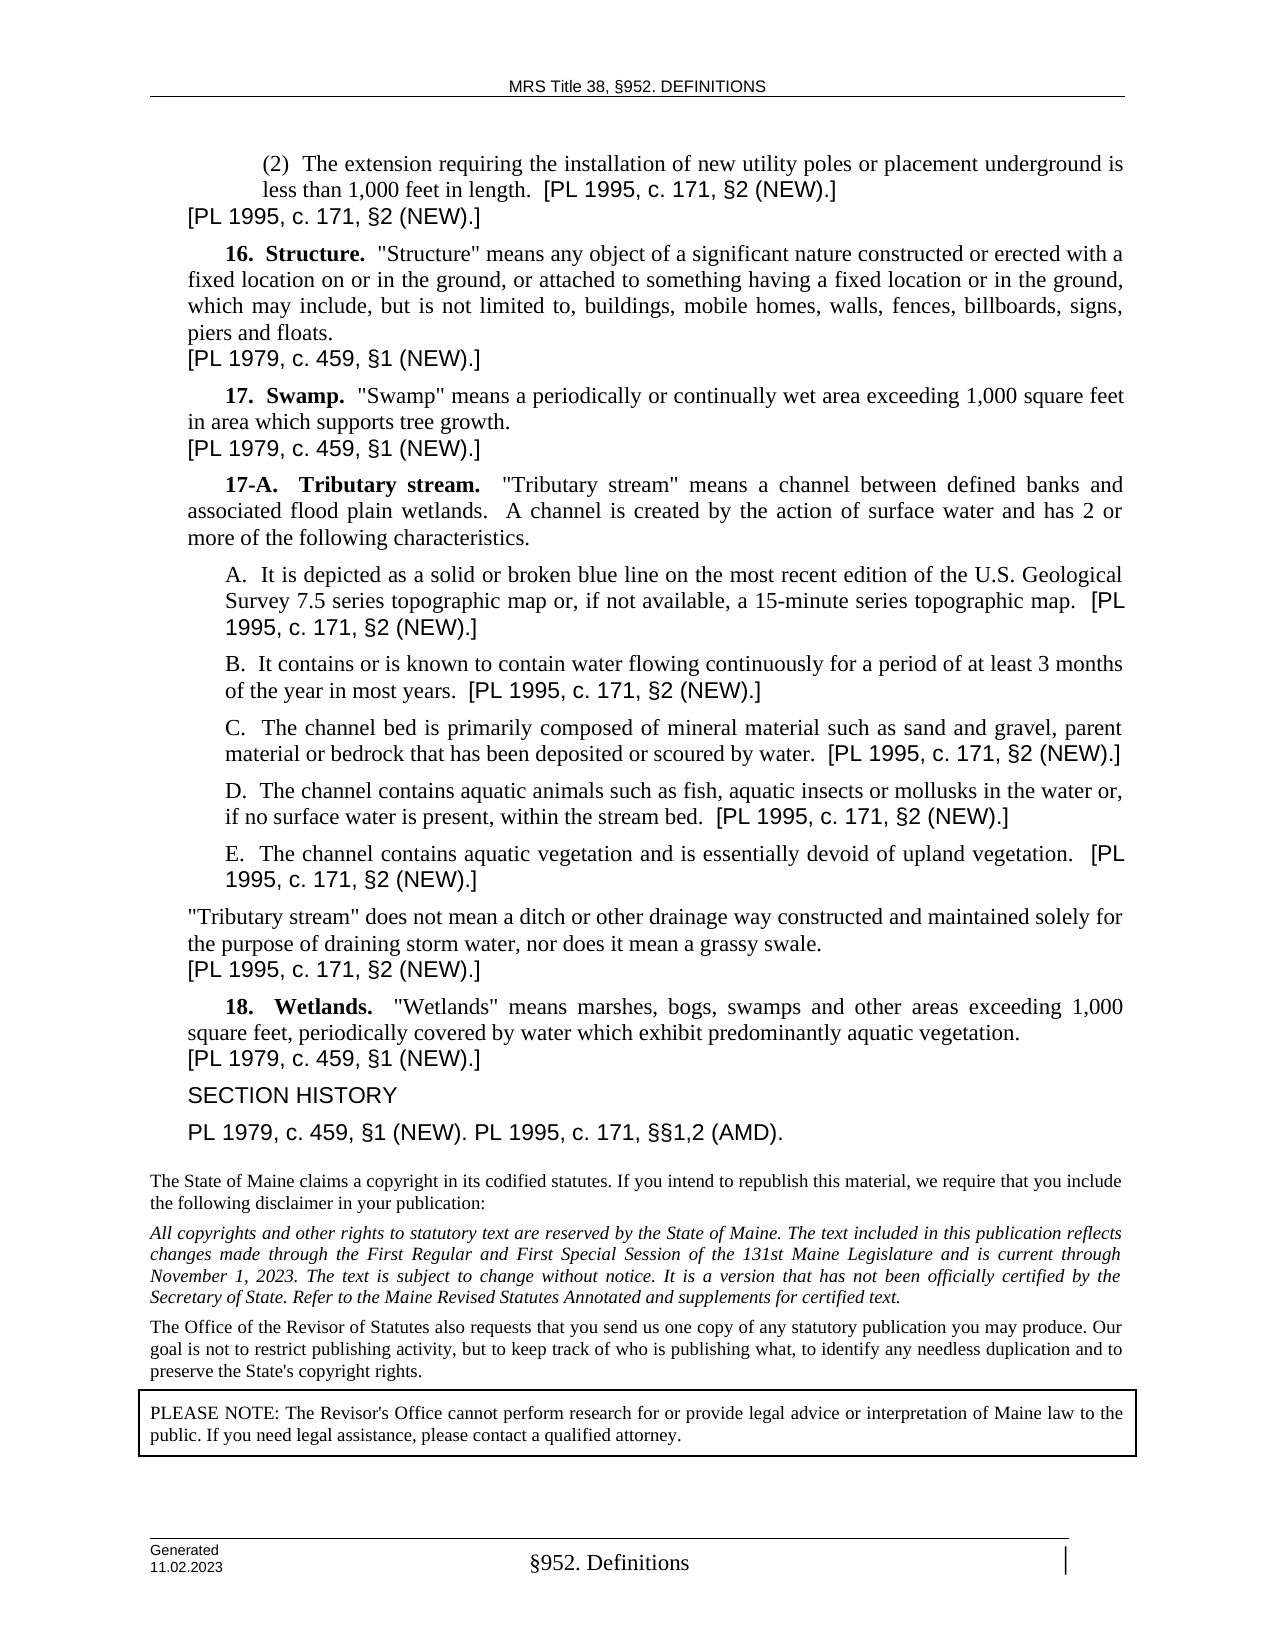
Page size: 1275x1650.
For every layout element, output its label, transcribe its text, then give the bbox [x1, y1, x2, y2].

text D. The channel contains aquatic animals such as fish, aquatic insects or mollusks in the water or, if no surface water is present, within the stream bed. [PL 1995, c. 171, §2 (NEW).] [225, 777, 1125, 829]
text 18. Wetlands. "Wetlands" means marshes, bogs, swamps and other areas exceeding 1,000 square feet, periodically covered by water which exhibit predominantly aquatic vegetation. [187, 993, 1125, 1045]
text [PL 1995, c. 171, §2 (NEW).] [187, 956, 1125, 982]
text PLEASE NOTE: The Revisor's Office cannot perform research for or provide legal advice or interpretation of Maine law to the public. If you need legal assistance, please contact a qualified attorney. [140, 1391, 1135, 1455]
text E. The channel contains aquatic vegetation and is essentially devoid of upland vegetation. [PL 1995, c. 171, §2 (NEW).] [225, 840, 1125, 893]
text [PL 1979, c. 459, §1 (NEW).] [187, 434, 1125, 461]
text All copyrights and other rights to statutory text are reserved by the State of Maine. The text included in this publication reflects changes made through the First Regular and First Special Session of the 131st Maine Legislature and is current through November 1, 2023 . The text is subject to change without notice. It is a version that has not been officially certified by the Secretary of State. Refer to the Maine Revised Statutes Annotated and supplements for certified text. [150, 1222, 1125, 1308]
text [PL 1995, c. 171, §2 (NEW).] [187, 203, 1125, 229]
text [PL 1979, c. 459, §1 (NEW).] [187, 1045, 1125, 1072]
text C. The channel bed is primarily composed of mineral material such as sand and gravel, parent material or bedrock that has been deposited or scoured by water. [PL 1995, c. 171, §2 (NEW).] [225, 713, 1125, 766]
text 17. Swamp. "Swamp" means a periodically or continually wet area exceeding 1,000 square feet in area which supports tree growth. [187, 382, 1125, 434]
text B. It contains or is known to contain water flowing continuously for a period of at least 3 months of the year in most years. [PL 1995, c. 171, §2 (NEW).] [225, 650, 1125, 703]
text (2) The extension requiring the installation of new utility poles or placement underground is less than 1,000 feet in length. [PL 1995, c. 171, §2 (NEW).] [262, 150, 1125, 203]
text 16. Structure. "Structure" means any object of a significant nature constructed or erected with a fixed location on or in the ground, or attached to something having a fixed location or in the ground, which may include, but is not limited to, buildings, mobile homes, walls, fences, billboards, signs, piers and floats. [187, 239, 1125, 345]
text "Tributary stream" does not mean a ditch or other drainage way constructed and maintained solely for the purpose of draining storm water, nor does it mean a grassy swale. [187, 903, 1125, 956]
text The Office of the Revisor of Statutes also requests that you send us one copy of any statutory publication you may produce. Our goal is not to restrict publishing activity, but to keep track of who is publishing what, to identify any needless duplication and to preserve the State's copyright rights. [150, 1316, 1125, 1381]
text SECTION HISTORY [187, 1082, 1125, 1108]
text 17-A. Tributary stream. "Tributary stream" means a channel between defined banks and associated flood plain wetlands. A channel is created by the action of surface water and has 2 or more of the following characteristics. [187, 471, 1125, 550]
text PL 1979, c. 459, §1 (NEW). PL 1995, c. 171, §§1,2 (AMD). [187, 1119, 1125, 1145]
text [PL 1979, c. 459, §1 (NEW).] [187, 345, 1125, 371]
text The State of Maine claims a copyright in its codified statutes. If you intend to republish this material, we require that you include the following disclaimer in your publication: [150, 1170, 1125, 1213]
text A. It is depicted as a solid or broken blue line on the most recent edition of the U.S. Geological Survey 7.5 series topographic map or, if not available, a 15-minute series topographic map. [PL 1995, c. 171, §2 (NEW).] [225, 561, 1125, 640]
